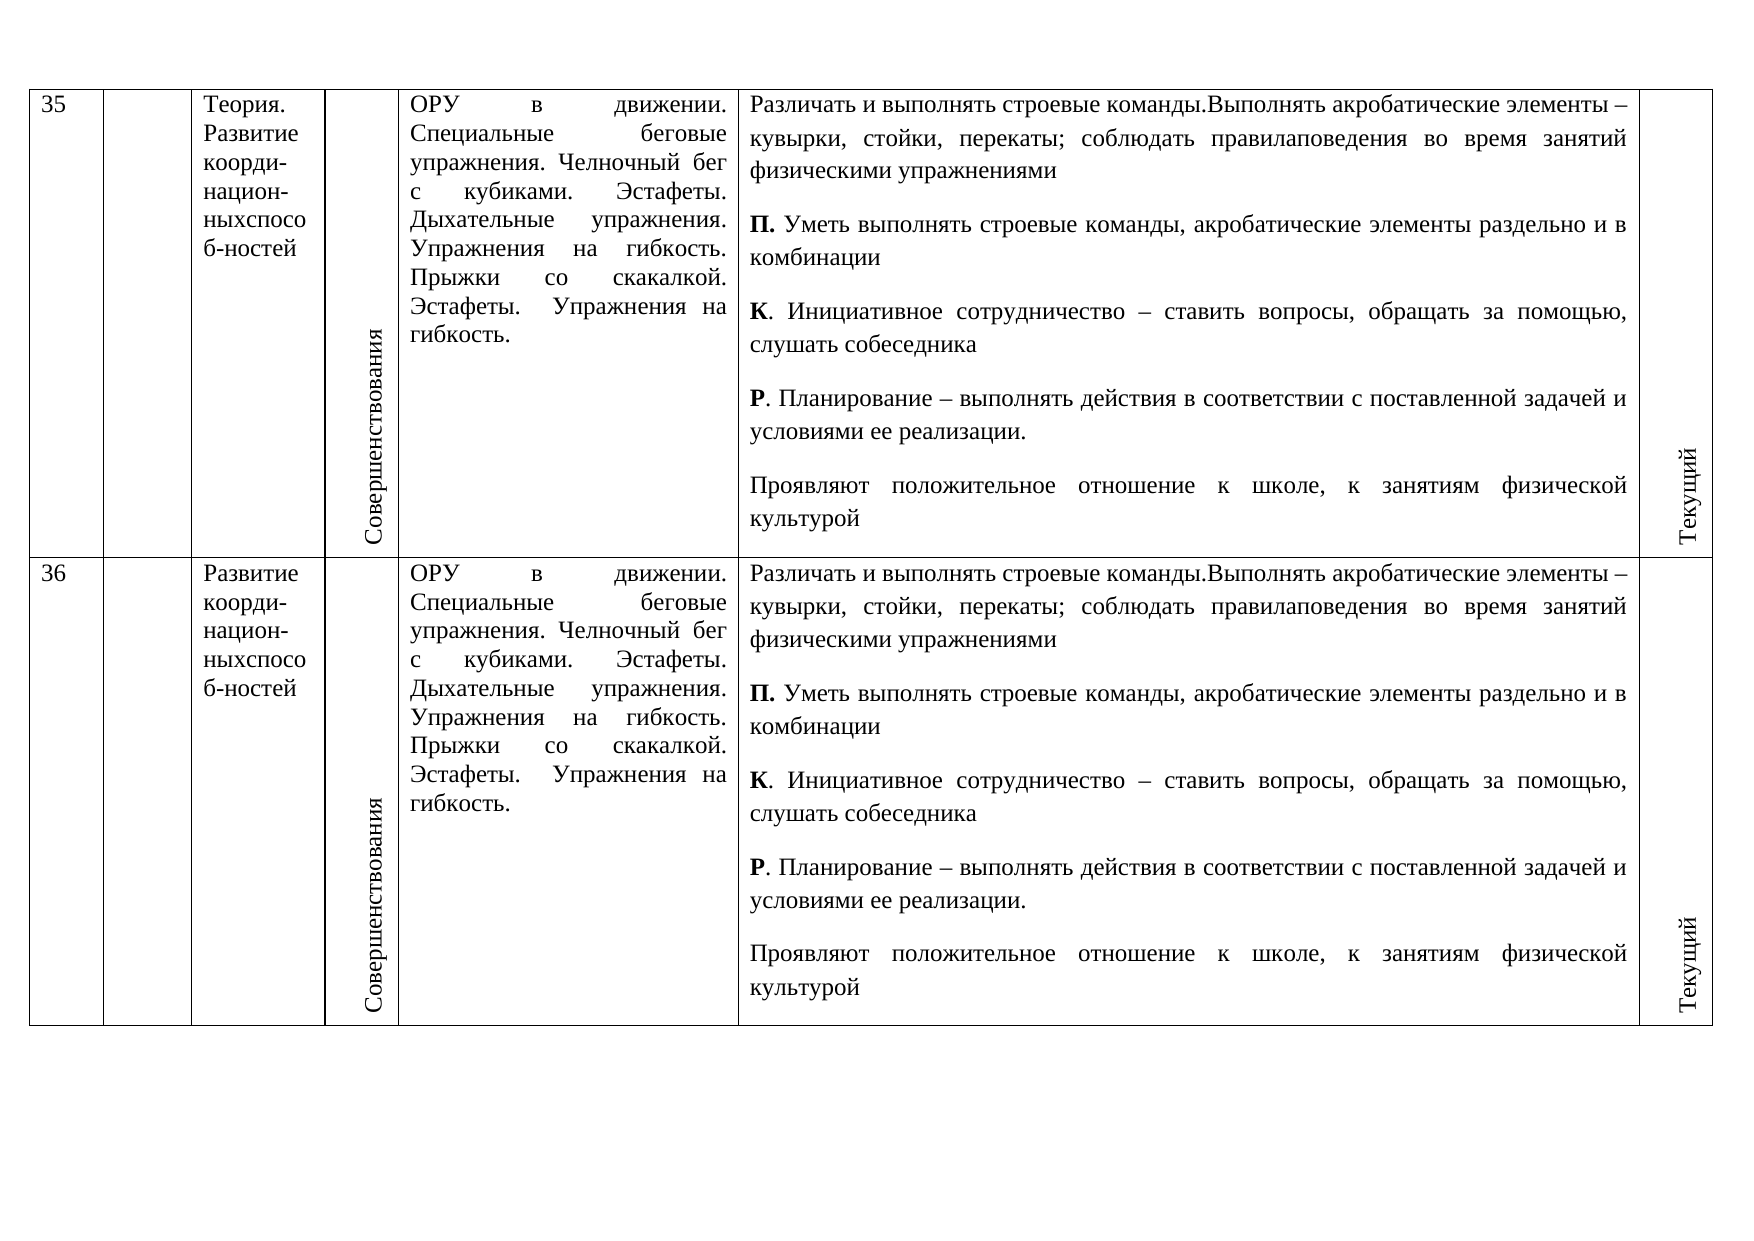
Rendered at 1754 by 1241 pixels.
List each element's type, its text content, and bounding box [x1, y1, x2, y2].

table_cell Теория. Развитие коорди-национ-ныхспособ-ностей [192, 90, 324, 557]
table_cell Текущий [1640, 90, 1712, 557]
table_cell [739, 558, 1639, 1025]
table_cell Совершенствования [326, 90, 398, 557]
table_cell [104, 558, 191, 1025]
table_cell ОРУ в движении. Специальные беговые упражнения. Челночный бег с кубиками. Эстафеты. Дыхательные упражнения. Упражнения на гибкость. Прыжки со скакалкой. Эстафеты. Упражнения на гибкость. [399, 90, 738, 557]
table_cell Развитие коорди-национ-ныхспособ-ностей [192, 558, 324, 1025]
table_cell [739, 90, 1639, 557]
table_cell Текущий [1640, 558, 1712, 1025]
table_cell [104, 90, 191, 557]
table_cell Совершенствования [326, 558, 398, 1025]
table_cell 35 [30, 90, 103, 557]
table_cell 36 [30, 558, 103, 1025]
table_cell ОРУ в движении. Специальные беговые упражнения. Челночный бег с кубиками. Эстафеты. Дыхательные упражнения. Упражнения на гибкость. Прыжки со скакалкой. Эстафеты. Упражнения на гибкость. [399, 558, 738, 1025]
